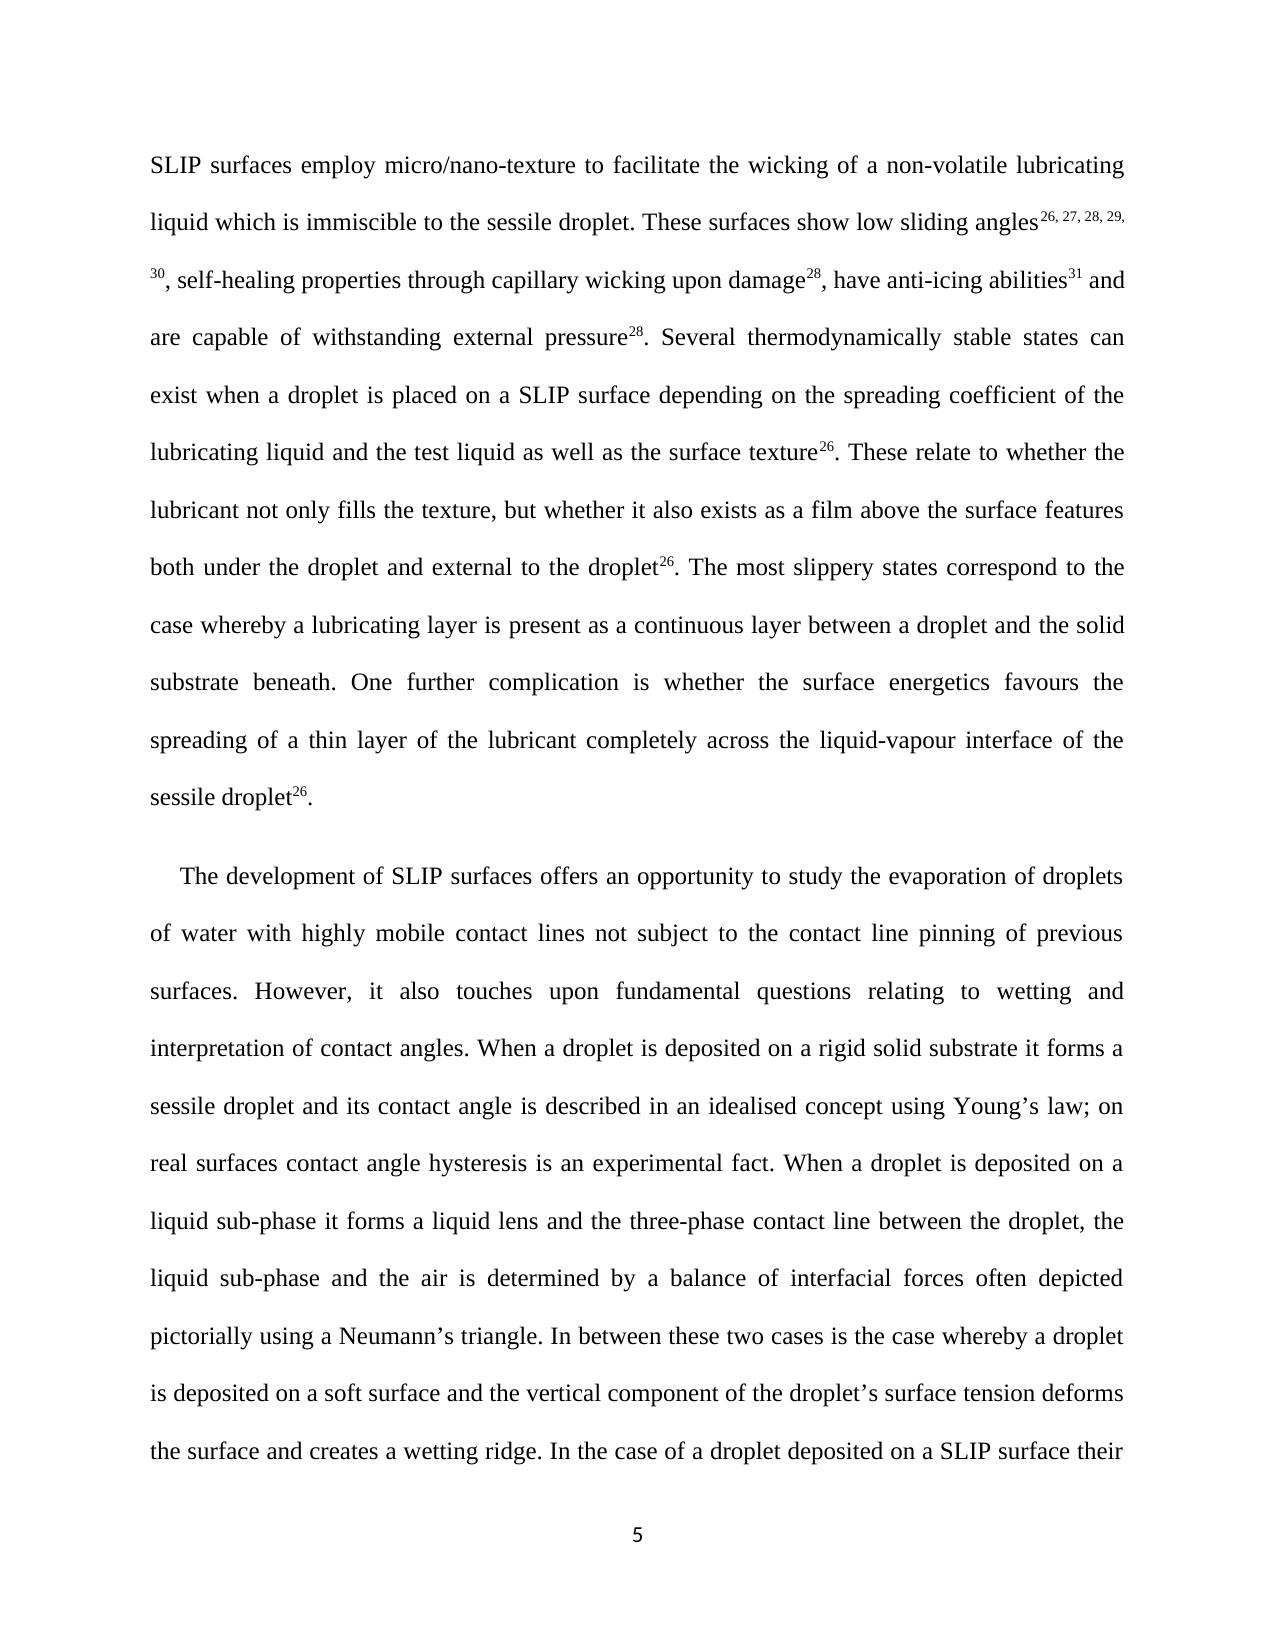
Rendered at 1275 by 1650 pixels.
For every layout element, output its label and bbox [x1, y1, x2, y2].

text [150, 150, 1125, 811]
text [150, 861, 1125, 1464]
